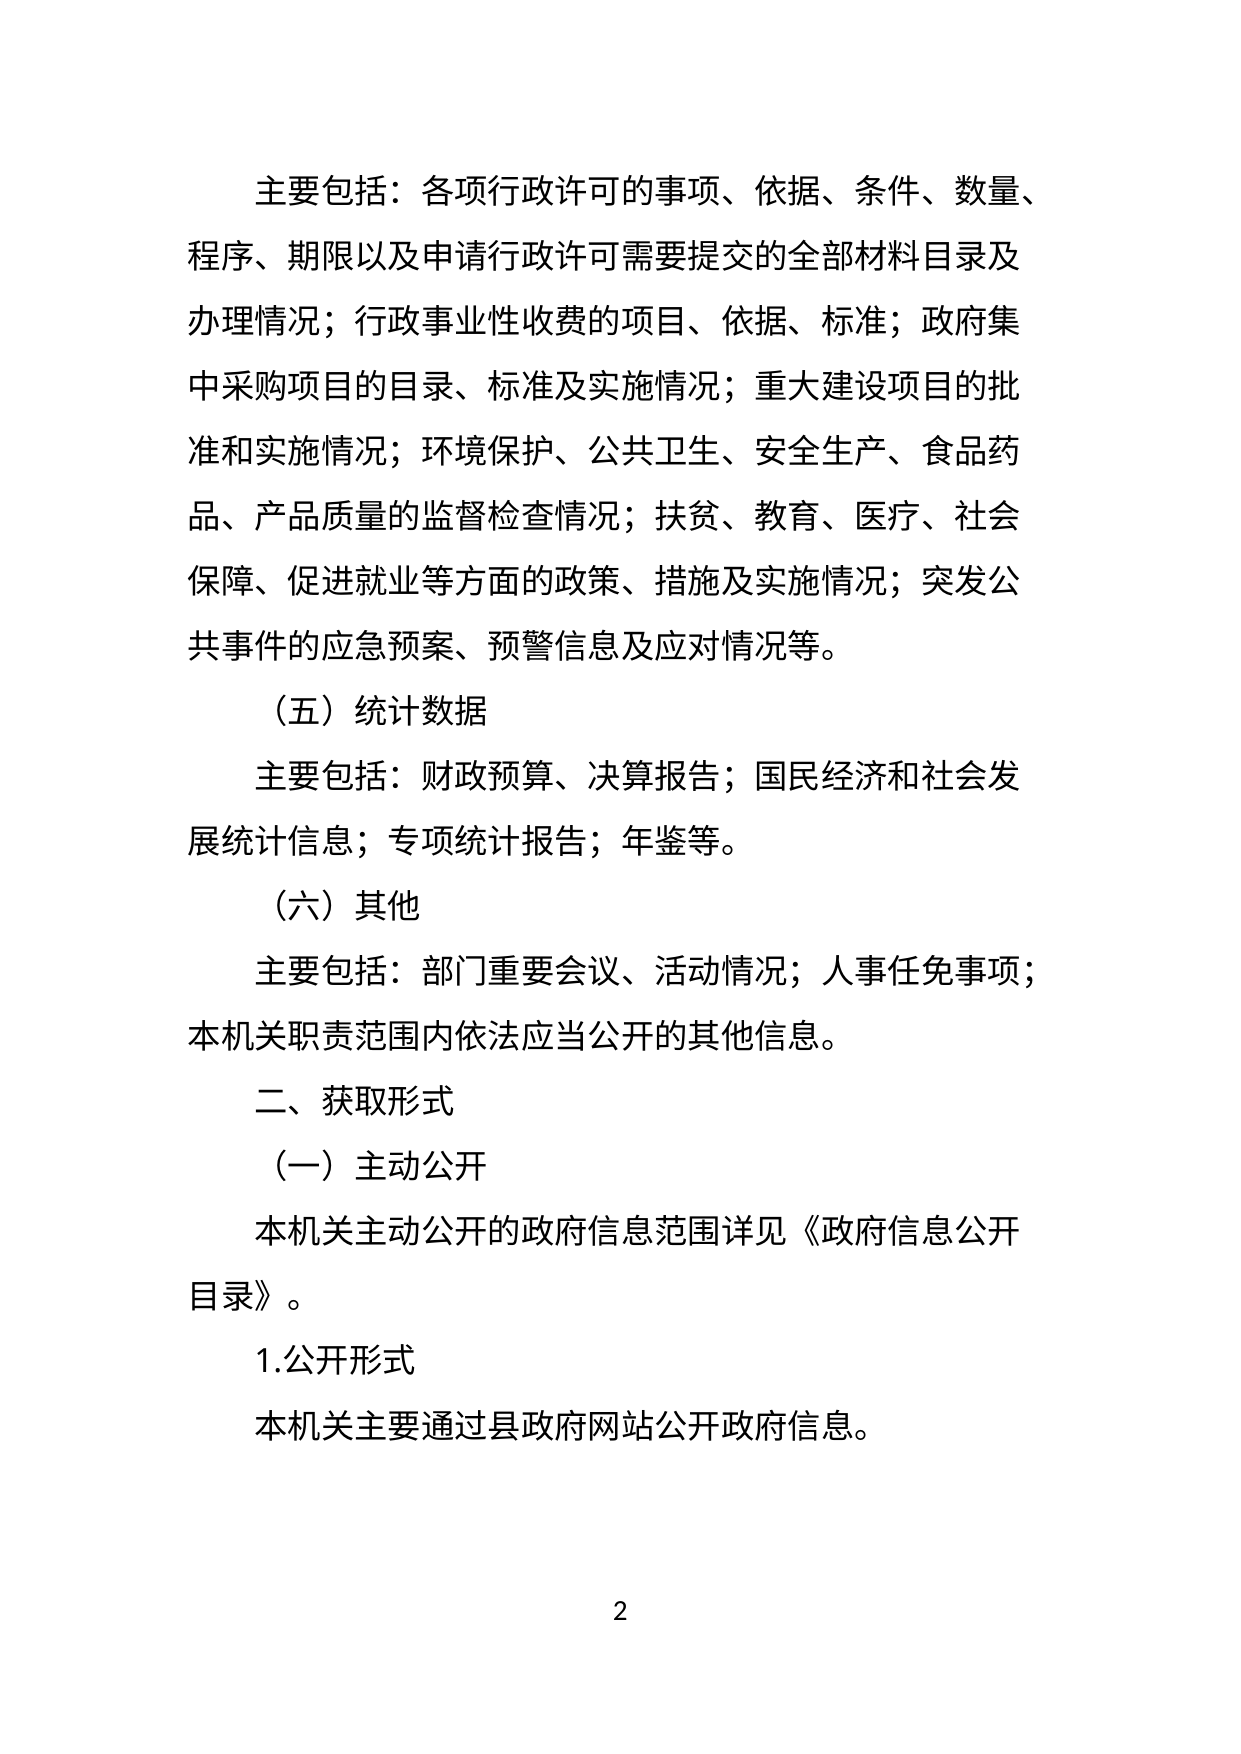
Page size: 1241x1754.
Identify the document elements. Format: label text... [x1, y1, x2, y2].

text 主要包括：各项行政许可的事项、依据、条件、数量、程序、期限以及申请行政许可需要提交的全部材料目录及办理情况；行政事业性收费的项目、依据、标准；政府集中采购项目的目录、标准及实施情况；重大建设项目的批准和实施情况；环境保护、公共卫生、安全生产、食品药品、产品质量的监督检查情况；扶贫、教育、医疗、社会保障、促进就业等方面的政策、措施及实施情况；突发公共事件的应急预案、预警信息及应对情况等。 [187, 156, 1053, 676]
text （六）其他 [187, 871, 1053, 936]
text 主要包括：部门重要会议、活动情况；人事任免事项；本机关职责范围内依法应当公开的其他信息。 [187, 936, 1053, 1066]
text 二、获取形式 [187, 1066, 1053, 1131]
text 本机关主动公开的政府信息范围详见《政府信息公开目录》。 [187, 1196, 1053, 1326]
text （五）统计数据 [187, 676, 1053, 741]
text （一）主动公开 [187, 1131, 1053, 1196]
text 主要包括：财政预算、决算报告；国民经济和社会发展统计信息；专项统计报告；年鉴等。 [187, 741, 1053, 871]
text 本机关主要通过县政府网站公开政府信息。 [187, 1391, 1053, 1456]
text 1.公开形式 [187, 1326, 1053, 1391]
